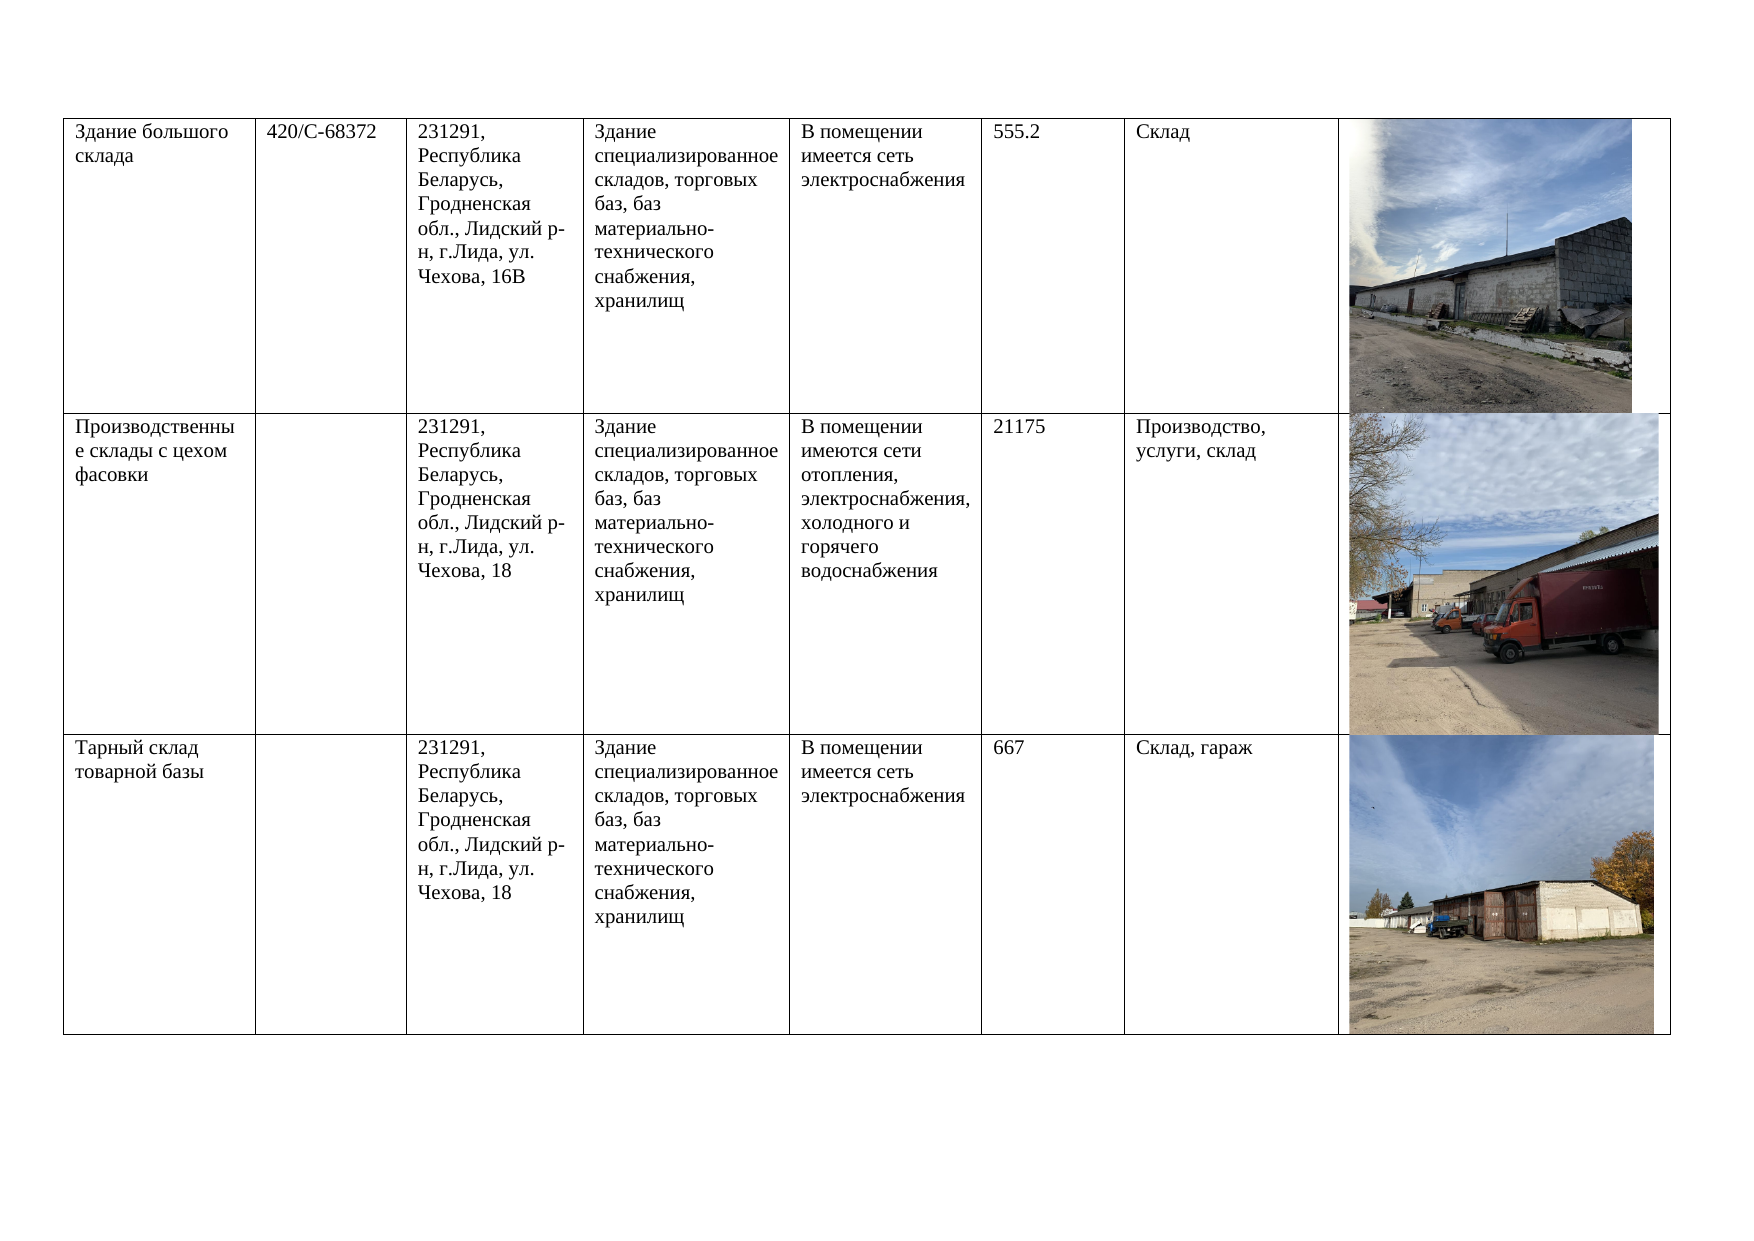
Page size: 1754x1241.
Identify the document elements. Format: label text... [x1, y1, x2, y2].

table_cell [790, 119, 981, 413]
table_cell 231291, Республика Беларусь, Гродненская обл., Лидский р-н, г.Лида, ул. Чехова, 18 [407, 735, 583, 1034]
table_cell В помещении имеется сеть электроснабжения [790, 735, 981, 1034]
picture [1349, 119, 1659, 1034]
table_cell Тарный склад товарной базы [64, 735, 255, 1034]
table_cell [1654, 735, 1670, 1034]
table_cell 667 [982, 735, 1124, 1034]
table_cell [1339, 119, 1349, 413]
table_cell [1632, 119, 1670, 413]
table_cell 231291, Республика Беларусь, Гродненская обл., Лидский р-н, г.Лида, ул. Чехова, 16В [407, 119, 583, 413]
table_cell Склад [1125, 119, 1338, 413]
table_cell 231291, Республика Беларусь, Гродненская обл., Лидский р-н, г.Лида, ул. Чехова, 18 [407, 414, 583, 734]
table_cell Здание специализированное складов, торговых баз, баз материально-технического снабжения, хранилищ [584, 414, 789, 734]
table_cell [256, 414, 406, 734]
table_cell Склад, гараж [1125, 735, 1338, 1034]
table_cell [584, 119, 789, 413]
table_cell Здание специализированное складов, торговых баз, баз материально-технического снабжения, хранилищ [584, 735, 789, 1034]
table_cell Производство, услуги, склад [1125, 414, 1338, 734]
table_cell Производственные склады с цехом фасовки [64, 414, 255, 734]
table_cell [256, 735, 406, 1034]
table_cell 555.2 [982, 119, 1124, 413]
table_cell 420/С-68372 [256, 119, 406, 413]
table_cell [1339, 735, 1349, 1034]
table_cell [1339, 414, 1349, 734]
table_cell Здание большого склада [64, 119, 255, 413]
table_cell [1659, 414, 1670, 734]
table_cell 21175 [982, 414, 1124, 734]
table_cell В помещении имеются сети отопления, электроснабжения, холодного и горячего водоснабжения [790, 414, 981, 734]
